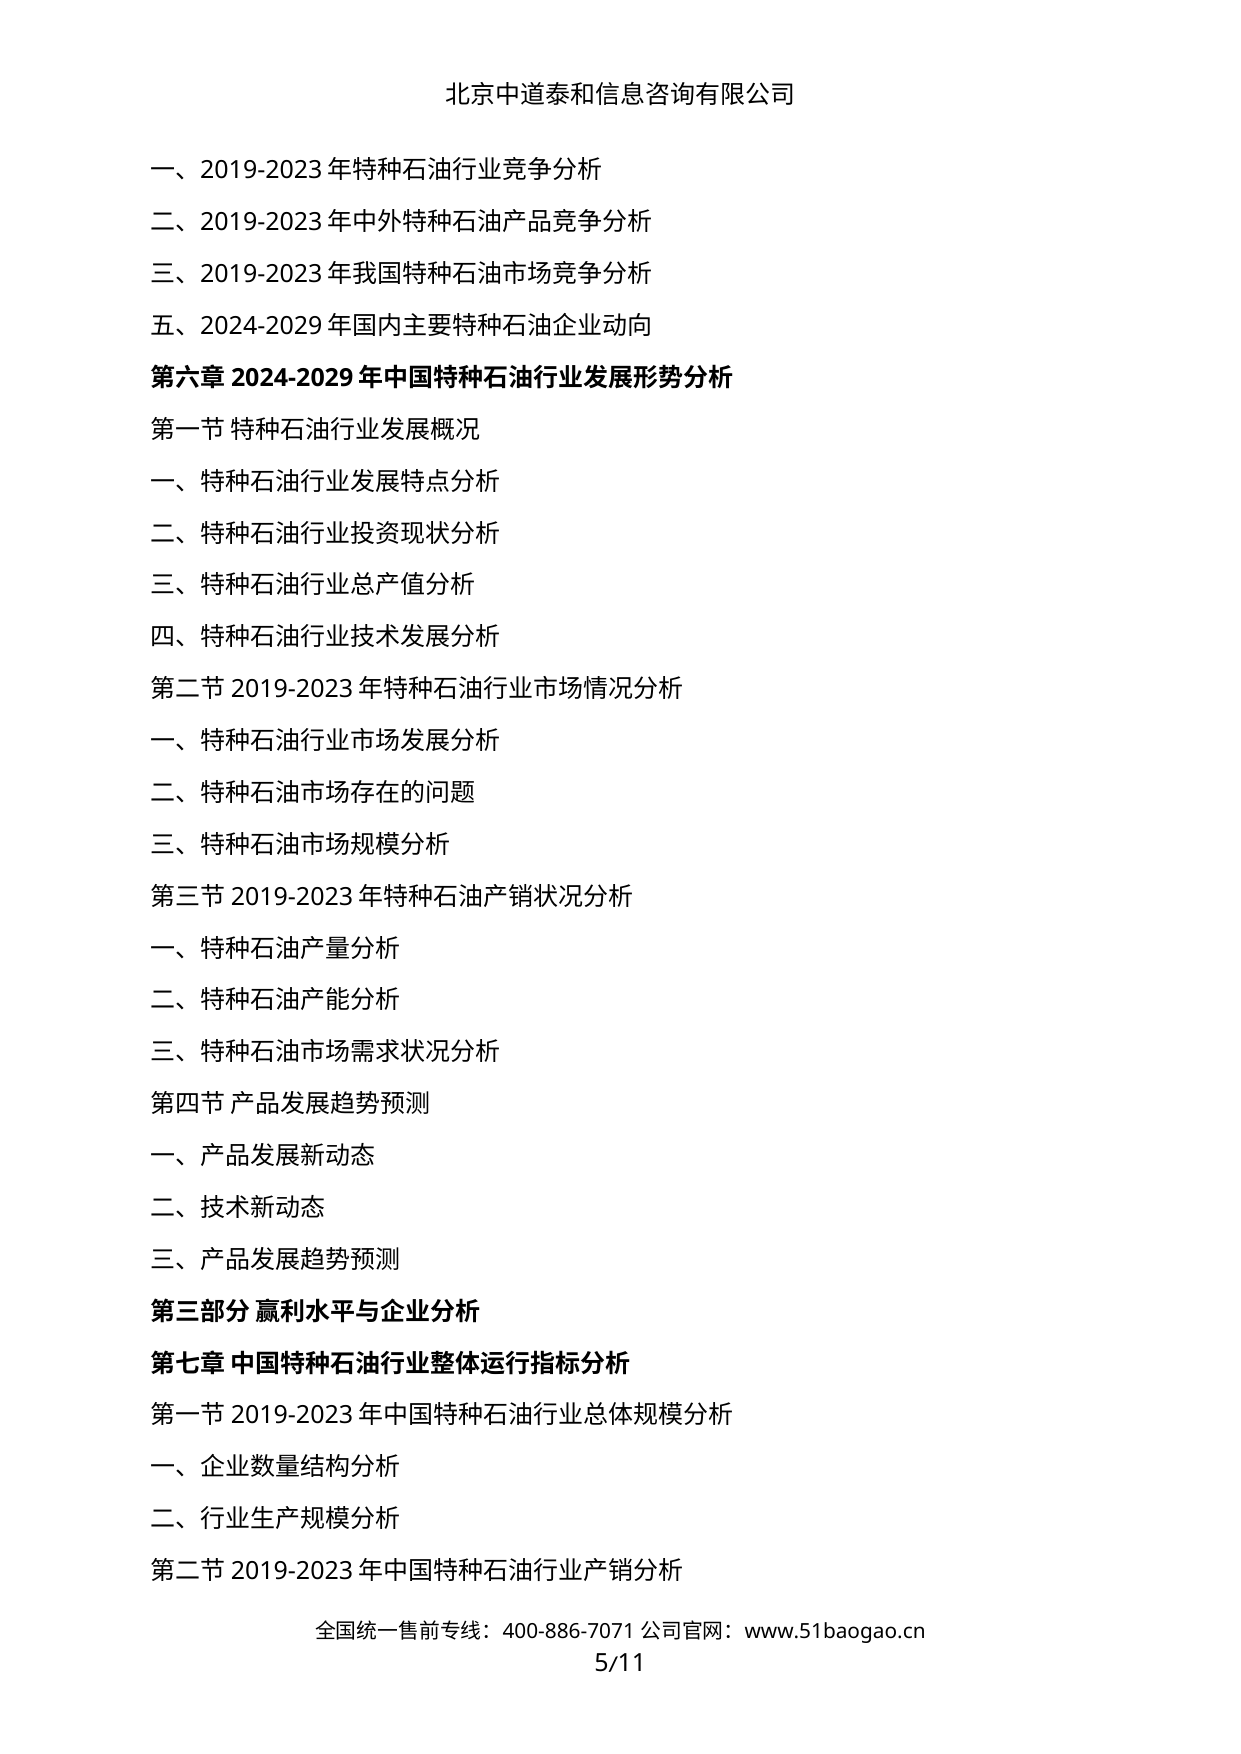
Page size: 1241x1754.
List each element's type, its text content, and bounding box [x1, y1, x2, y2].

text 二、特种石油产能分析 [150, 980, 1090, 1016]
text 三、产品发展趋势预测 [150, 1239, 1090, 1276]
text 二、2019-2023年中外特种石油产品竞争分析 [150, 202, 1090, 238]
text 二、特种石油行业投资现状分析 [150, 513, 1090, 549]
text 一、特种石油行业市场发展分析 [150, 721, 1090, 757]
text 三、2019-2023年我国特种石油市场竞争分析 [150, 254, 1090, 290]
text 第二节 2019-2023年特种石油行业市场情况分析 [150, 669, 1090, 705]
text 第三节 2019-2023年特种石油产销状况分析 [150, 876, 1090, 912]
text 一、产品发展新动态 [150, 1136, 1090, 1172]
text 第六章 2024-2029年中国特种石油行业发展形势分析 [150, 357, 1090, 394]
text 一、2019-2023年特种石油行业竞争分析 [150, 150, 1090, 186]
text 三、特种石油市场需求状况分析 [150, 1032, 1090, 1068]
text 第一节 2019-2023年中国特种石油行业总体规模分析 [150, 1395, 1090, 1431]
text 一、特种石油产量分析 [150, 928, 1090, 964]
text 第一节 特种石油行业发展概况 [150, 409, 1090, 446]
text 二、特种石油市场存在的问题 [150, 772, 1090, 809]
text 五、2024-2029年国内主要特种石油企业动向 [150, 306, 1090, 342]
text 三、特种石油市场规模分析 [150, 824, 1090, 861]
text 三、特种石油行业总产值分析 [150, 565, 1090, 601]
text 一、特种石油行业发展特点分析 [150, 461, 1090, 497]
text 第七章 中国特种石油行业整体运行指标分析 [150, 1343, 1090, 1379]
text 二、技术新动态 [150, 1187, 1090, 1224]
text 第三部分 赢利水平与企业分析 [150, 1291, 1090, 1327]
text 四、特种石油行业技术发展分析 [150, 617, 1090, 653]
text 二、行业生产规模分析 [150, 1499, 1090, 1535]
text 一、企业数量结构分析 [150, 1447, 1090, 1483]
text 第四节 产品发展趋势预测 [150, 1084, 1090, 1120]
text 第二节 2019-2023年中国特种石油行业产销分析 [150, 1551, 1090, 1587]
